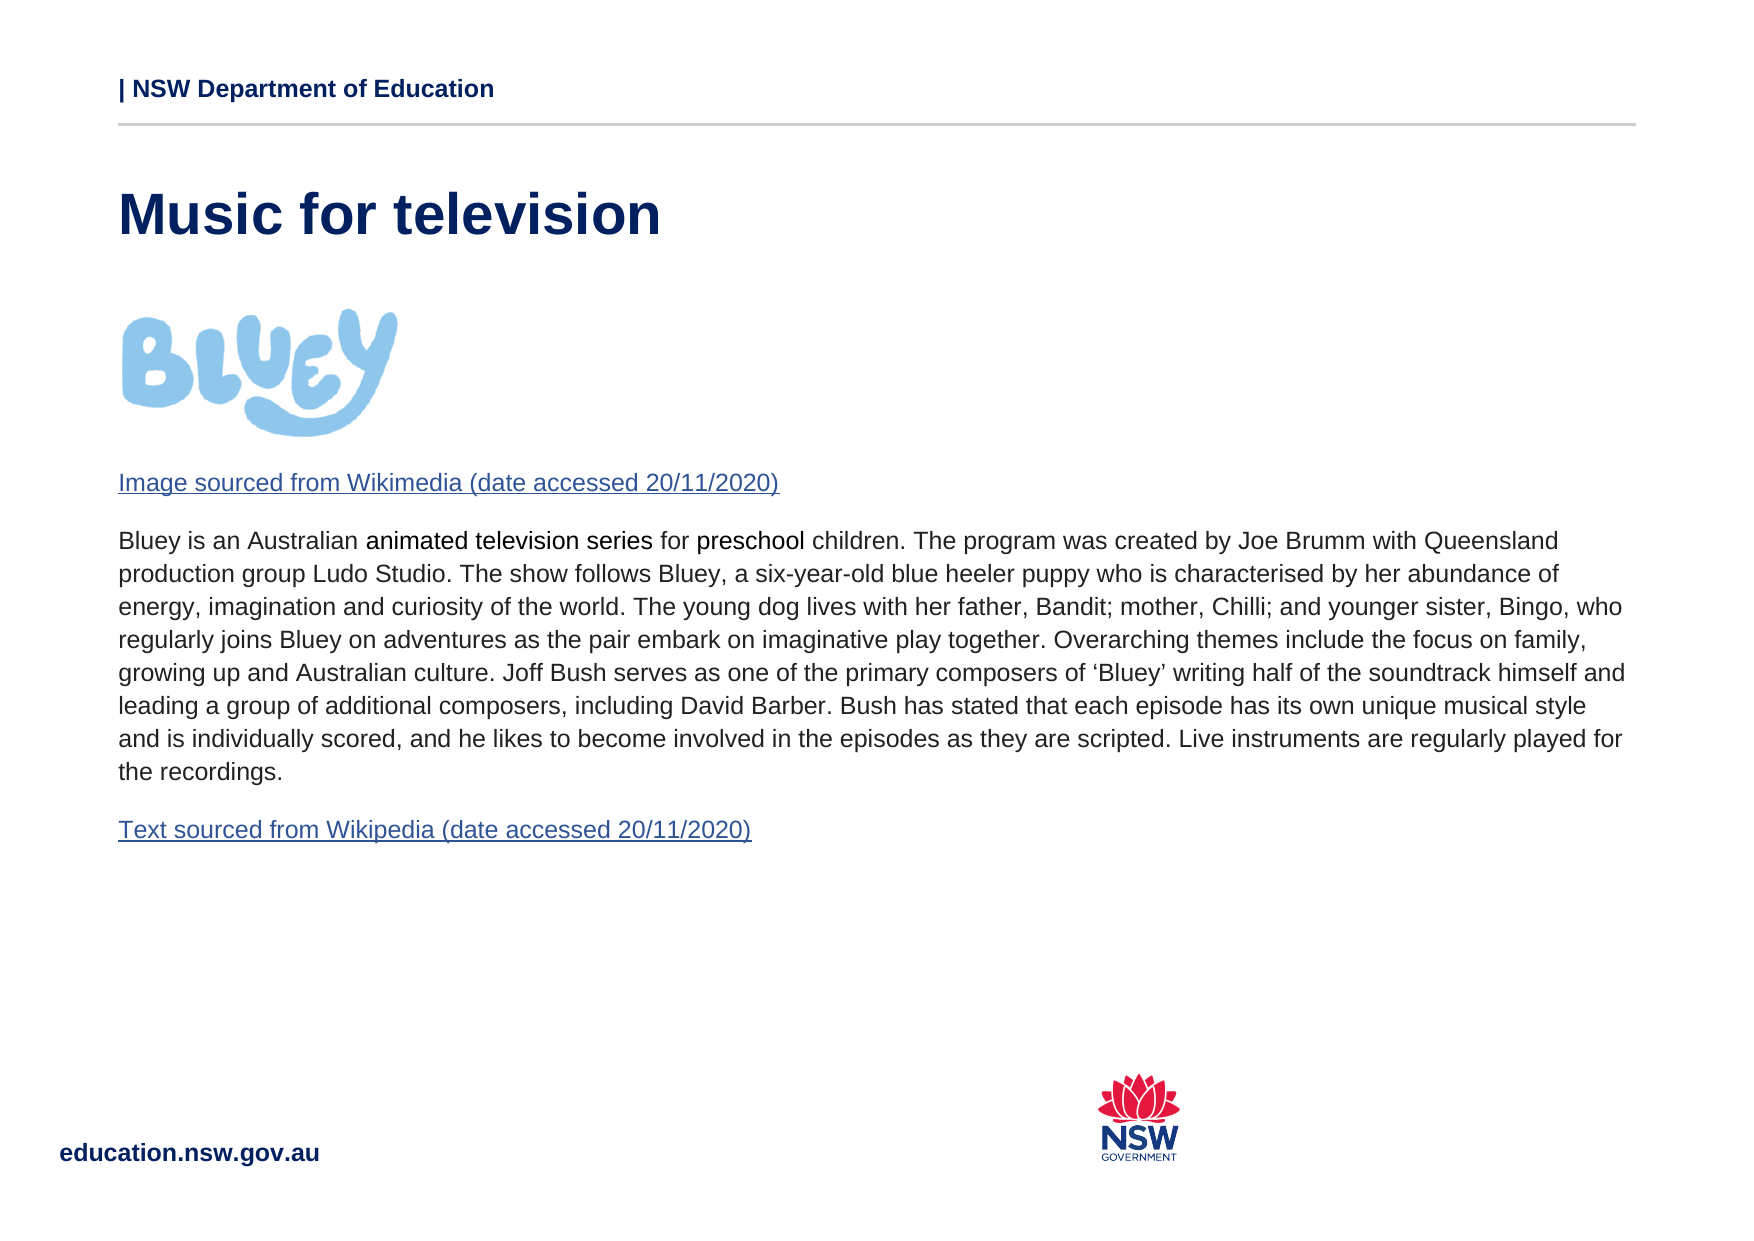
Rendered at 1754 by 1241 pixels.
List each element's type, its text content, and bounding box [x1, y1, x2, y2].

text Image sourced from Wikimedia (date accessed 20/11/2020) [118, 468, 1636, 497]
text Bluey is an Australian animated television series for preschool children. The program was created by Joe Brumm with Queensland production group Ludo Studio. The show follows Bluey, a six-year-old blue heeler puppy who is characterised by her abundance of energy, imagination and curiosity of the world. The young dog lives with her father, Bandit; mother, Chilli; and younger sister, Bingo, who regularly joins Bluey on adventures as the pair embark on imaginative play together. Overarching themes include the focus on family, growing up and Australian culture. Joff Bush serves as one of the primary composers of ‘Bluey’ writing half of the soundtrack himself and leading a group of additional composers, including David Barber. Bush has stated that each episode has its own unique musical style and is individually scored, and he likes to become involved in the episodes as they are scripted. Live instruments are regularly played for the recordings. [118, 526, 1636, 786]
title Music for television [118, 180, 1636, 247]
picture [1097, 1072, 1181, 1161]
picture [118, 306, 399, 439]
text Text sourced from Wikipedia (date accessed 20/11/2020) [118, 815, 1636, 844]
